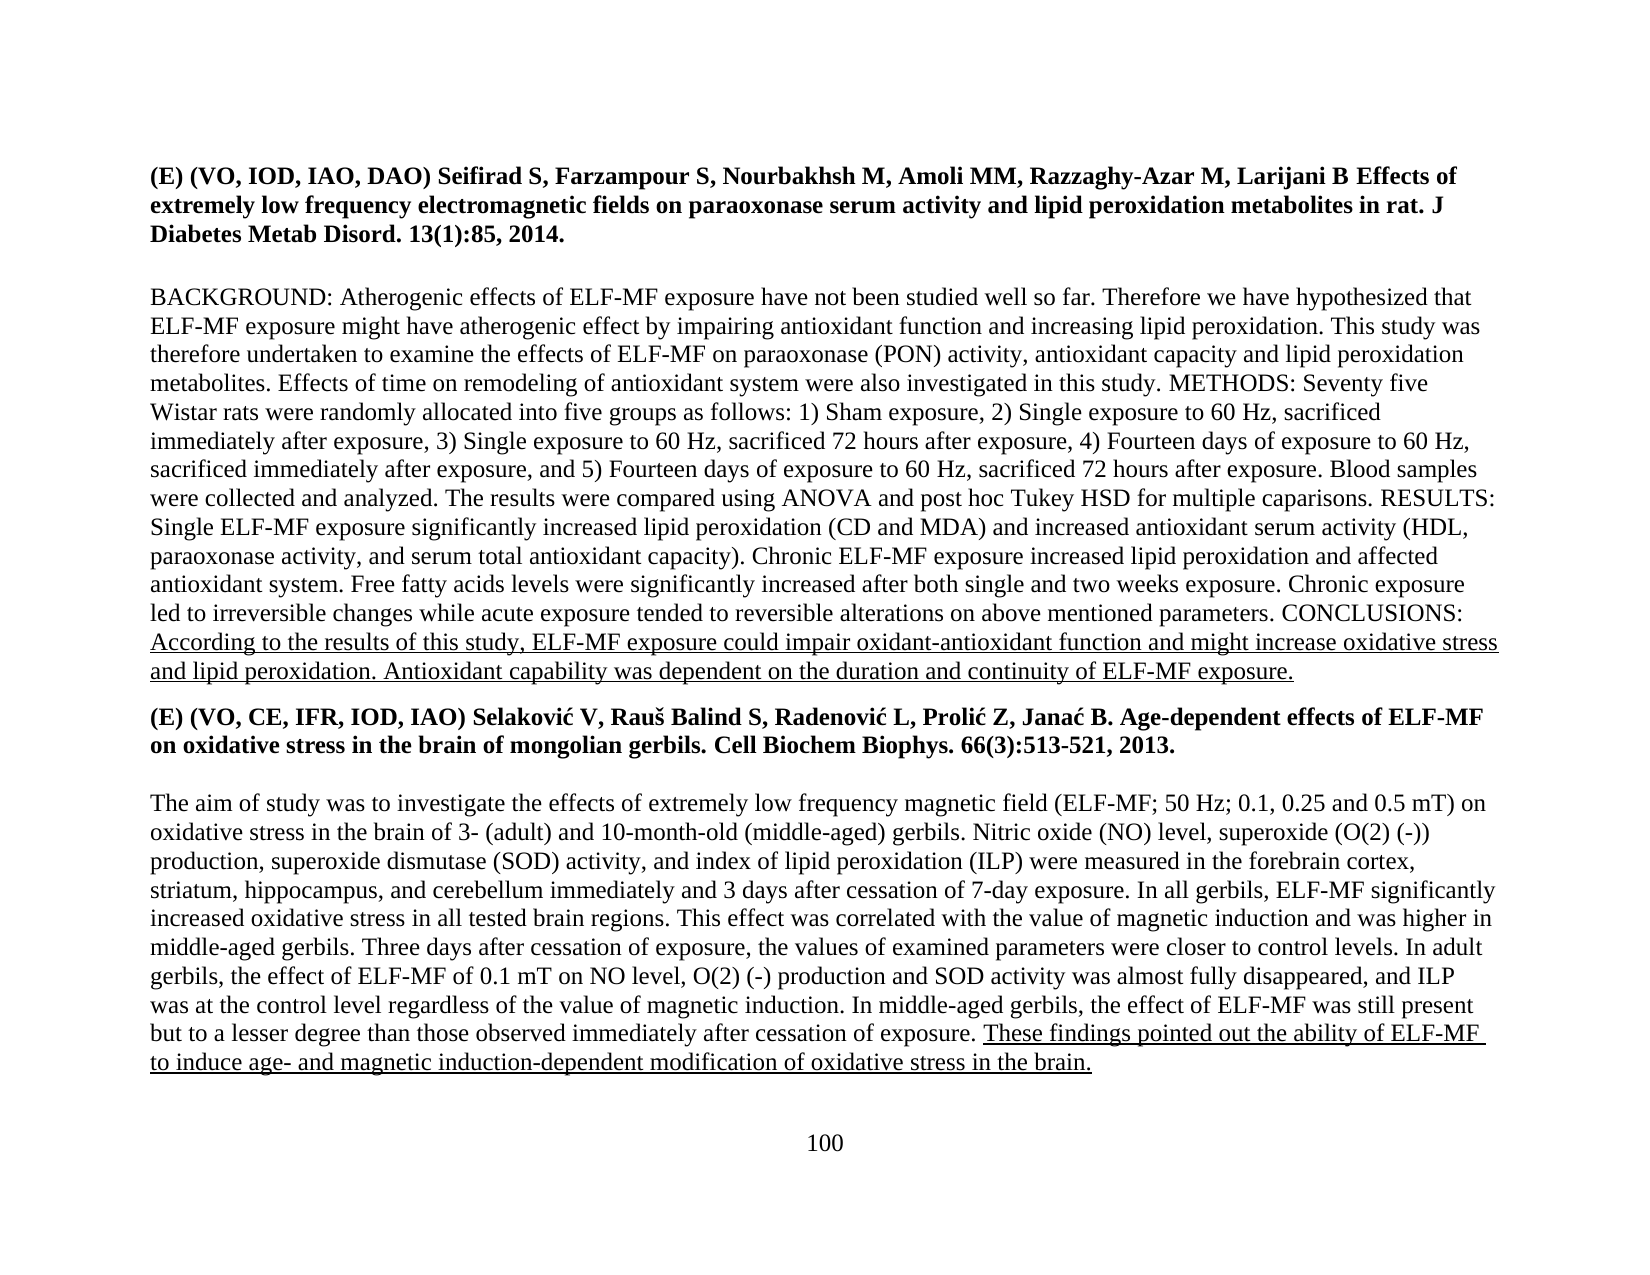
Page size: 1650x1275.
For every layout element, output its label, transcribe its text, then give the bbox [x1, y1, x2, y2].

text (E) (VO, CE, IFR, IOD, IAO) Selaković V, Rauš Balind S, Radenović L, Prolić Z, Janać B. Age-dependent effects of ELF-MF on oxidative stress in the brain of mongolian gerbils. Cell Biochem Biophys. 66(3):513-521, 2013. [150, 702, 1500, 759]
text The aim of study was to investigate the effects of extremely low frequency magnetic field (ELF-MF; 50 Hz; 0.1, 0.25 and 0.5 mT) on oxidative stress in the brain of 3- (adult) and 10-month-old (middle-aged) gerbils. Nitric oxide (NO) level, superoxide (O(2) (-)) production, superoxide dismutase (SOD) activity, and index of lipid peroxidation (ILP) were measured in the forebrain cortex, striatum, hippocampus, and cerebellum immediately and 3 days after cessation of 7-day exposure. In all gerbils, ELF-MF significantly increased oxidative stress in all tested brain regions. This effect was correlated with the value of magnetic induction and was higher in middle-aged gerbils. Three days after cessation of exposure, the values of examined parameters were closer to control levels. In adult gerbils, the effect of ELF-MF of 0.1 mT on NO level, O(2) (-) production and SOD activity was almost fully disappeared, and ILP was at the control level regardless of the value of magnetic induction. In middle-aged gerbils, the effect of ELF-MF was still present but to a lesser degree than those observed immediately after cessation of exposure. These findings pointed out the ability of ELF-MF to induce age- and magnetic induction-dependent modification of oxidative stress in the brain. [150, 788, 1500, 1076]
text (E) (VO, IOD, IAO, DAO) Seifirad S, Farzampour S, Nourbakhsh M, Amoli MM, Razzaghy-Azar M, Larijani B Effects of extremely low frequency electromagnetic fields on paraoxonase serum activity and lipid peroxidation metabolites in rat. J Diabetes Metab Disord. 13(1):85, 2014. [150, 161, 1500, 247]
text BACKGROUND: Atherogenic effects of ELF-MF exposure have not been studied well so far. Therefore we have hypothesized that ELF-MF exposure might have atherogenic effect by impairing antioxidant function and increasing lipid peroxidation. This study was therefore undertaken to examine the effects of ELF-MF on paraoxonase (PON) activity, antioxidant capacity and lipid peroxidation metabolites. Effects of time on remodeling of antioxidant system were also investigated in this study. METHODS: Seventy five Wistar rats were randomly allocated into five groups as follows: 1) Sham exposure, 2) Single exposure to 60 Hz, sacrificed immediately after exposure, 3) Single exposure to 60 Hz, sacrificed 72 hours after exposure, 4) Fourteen days of exposure to 60 Hz, sacrificed immediately after exposure, and 5) Fourteen days of exposure to 60 Hz, sacrificed 72 hours after exposure. Blood samples were collected and analyzed. The results were compared using ANOVA and post hoc Tukey HSD for multiple caparisons. RESULTS: Single ELF-MF exposure significantly increased lipid peroxidation (CD and MDA) and increased antioxidant serum activity (HDL, paraoxonase activity, and serum total antioxidant capacity). Chronic ELF-MF exposure increased lipid peroxidation and affected antioxidant system. Free fatty acids levels were significantly increased after both single and two weeks exposure. Chronic exposure led to irreversible changes while acute exposure tended to reversible alterations on above mentioned parameters. CONCLUSIONS: According to the results of this study, ELF-MF exposure could impair oxidant-antioxidant function and might increase oxidative stress and lipid peroxidation. Antioxidant capability was dependent on the duration and continuity of ELF-MF exposure. [150, 282, 1500, 684]
